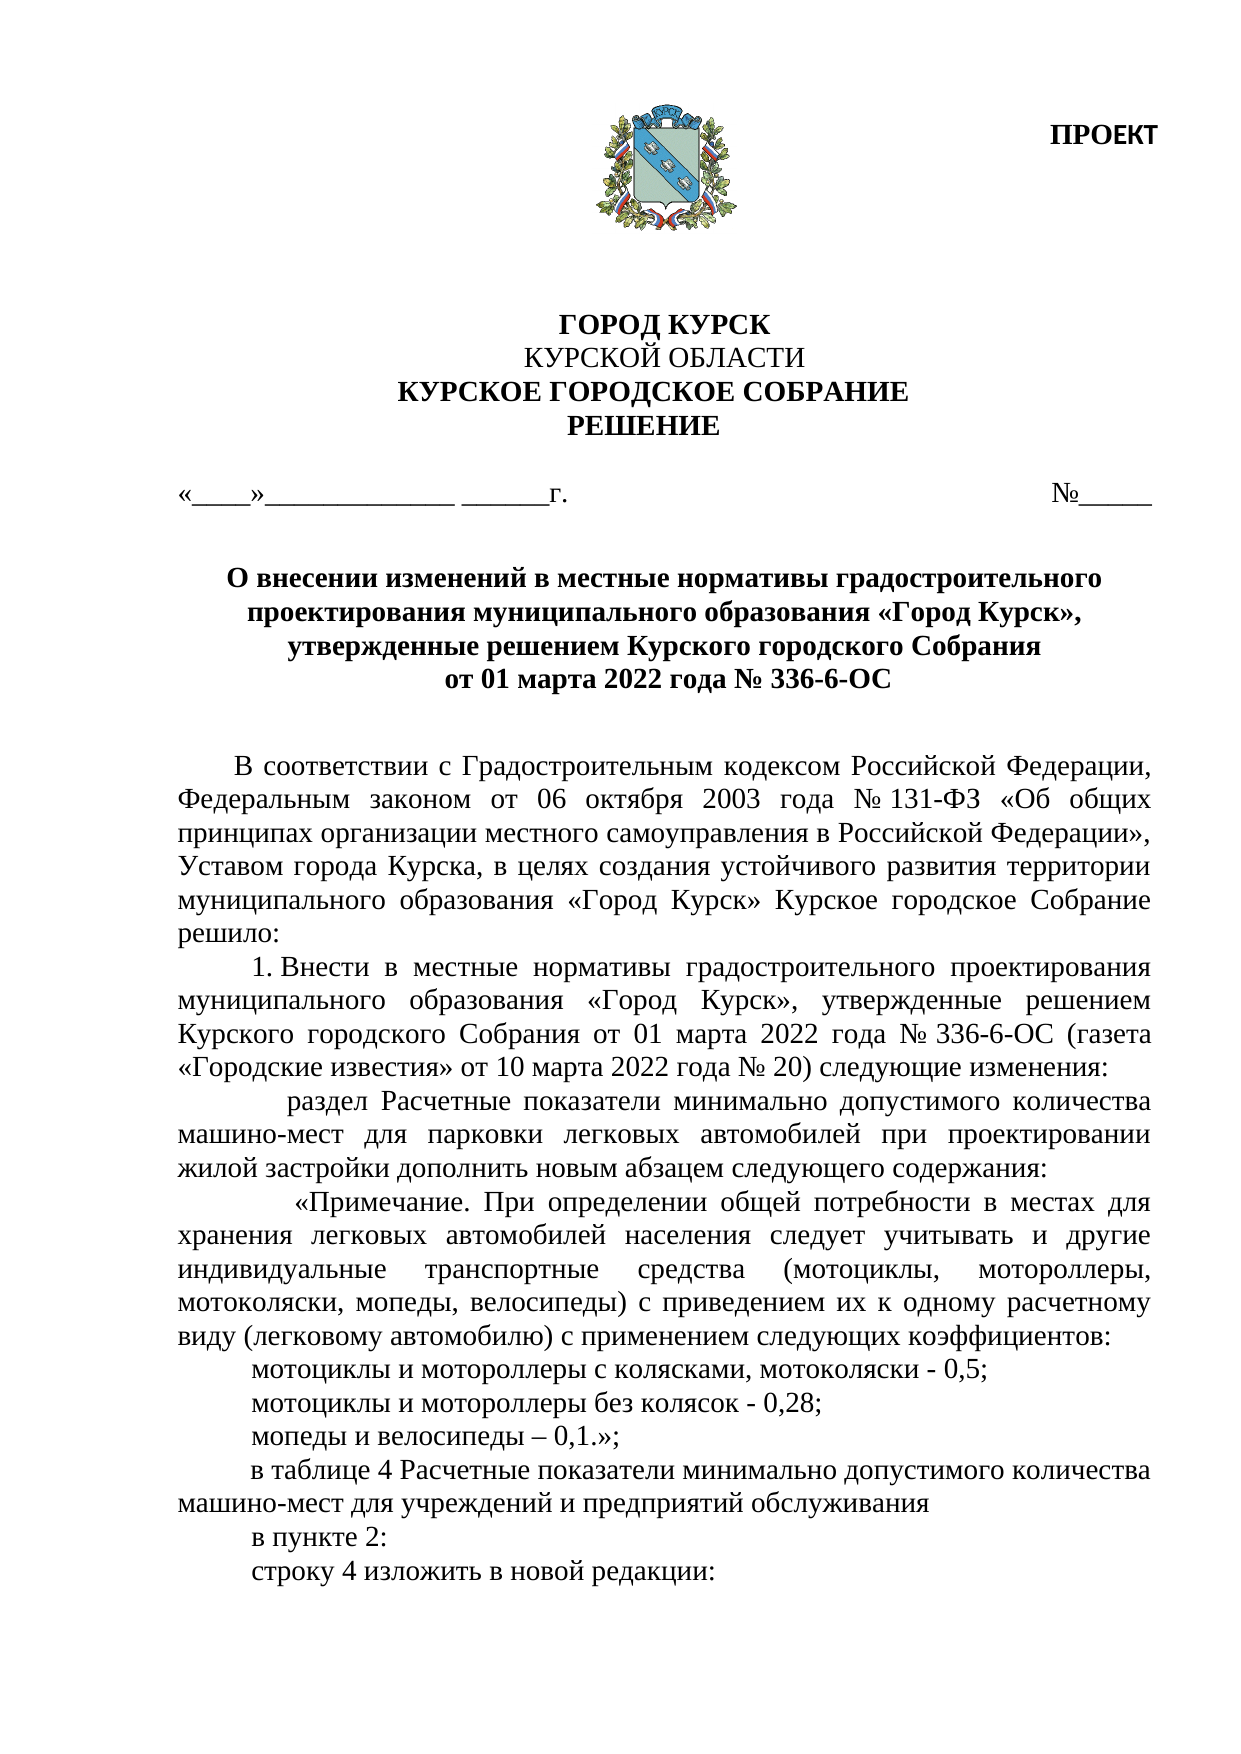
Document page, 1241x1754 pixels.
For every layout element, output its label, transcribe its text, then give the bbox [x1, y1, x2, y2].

text О внесении изменений в местные нормативы градостроительного [177, 561, 1152, 594]
text в таблице 4 Расчетные показатели минимально допустимого количества машино-мест для учреждений и предприятий обслуживания [177, 1452, 1152, 1519]
table_header «____»_____________ ______г. [166, 475, 664, 527]
text ГОРОД КУРСК [177, 307, 1152, 341]
text КУРСКОЕ ГОРОДСКОЕ СОБРАНИЕ [251, 374, 1152, 408]
text РЕШЕНИЕ [177, 408, 724, 441]
list мотоциклы и мотороллеры с колясками, мотоколяски - 0,5; [251, 1351, 1152, 1385]
list мопеды и велосипеды – 0,1.»; [251, 1418, 1152, 1452]
picture [591, 103, 738, 234]
text раздел Расчетные показатели минимально допустимого количества машино-мест для парковки легковых автомобилей при проектировании жилой застройки дополнить новым абзацем следующего содержания: [177, 1083, 1152, 1184]
text утвержденные решением Курского городского Собрания [177, 628, 1152, 661]
list мотоциклы и мотороллеры без колясок - 0,28; [251, 1385, 1152, 1418]
text КУРСКОЙ ОБЛАСТИ [177, 341, 1152, 374]
list Внести в местные нормативы градостроительного проектирования муниципального образования «Город Курск», утвержденные решением Курского городского Собрания от 01 марта 2022 года № 336-6-ОС (газета «Городские известия» от 10 марта 2022 года № 20) следующие изменения: [177, 949, 1152, 1083]
text «Примечание. При определении общей потребности в местах для хранения легковых автомобилей населения следует учитывать и другие индивидуальные транспортные средства (мотоциклы, мотороллеры, мотоколяски, мопеды, велосипеды) с приведением их к одному расчетному виду (легковому автомобилю) с применением следующих коэффициентов: [177, 1184, 1152, 1351]
text В соответствии с Градостроительным кодексом Российской Федерации, Федеральным законом от 06 октября 2003 года № 131-ФЗ «Об общих принципах организации местного самоуправления в Российской Федерации», Уставом города Курска, в целях создания устойчивого развития территории муниципального образования «Город Курск» Курское городское Собрание решило: [177, 748, 1152, 949]
text проектирования муниципального образования «Город Курск», [177, 594, 1152, 628]
list строку 4 изложить в новой редакции: [251, 1553, 1152, 1586]
table_header №_____ [664, 475, 1163, 527]
list в пункте 2: [251, 1519, 1152, 1553]
text от 01 марта 2022 года № 336-6-ОС [177, 661, 1152, 695]
